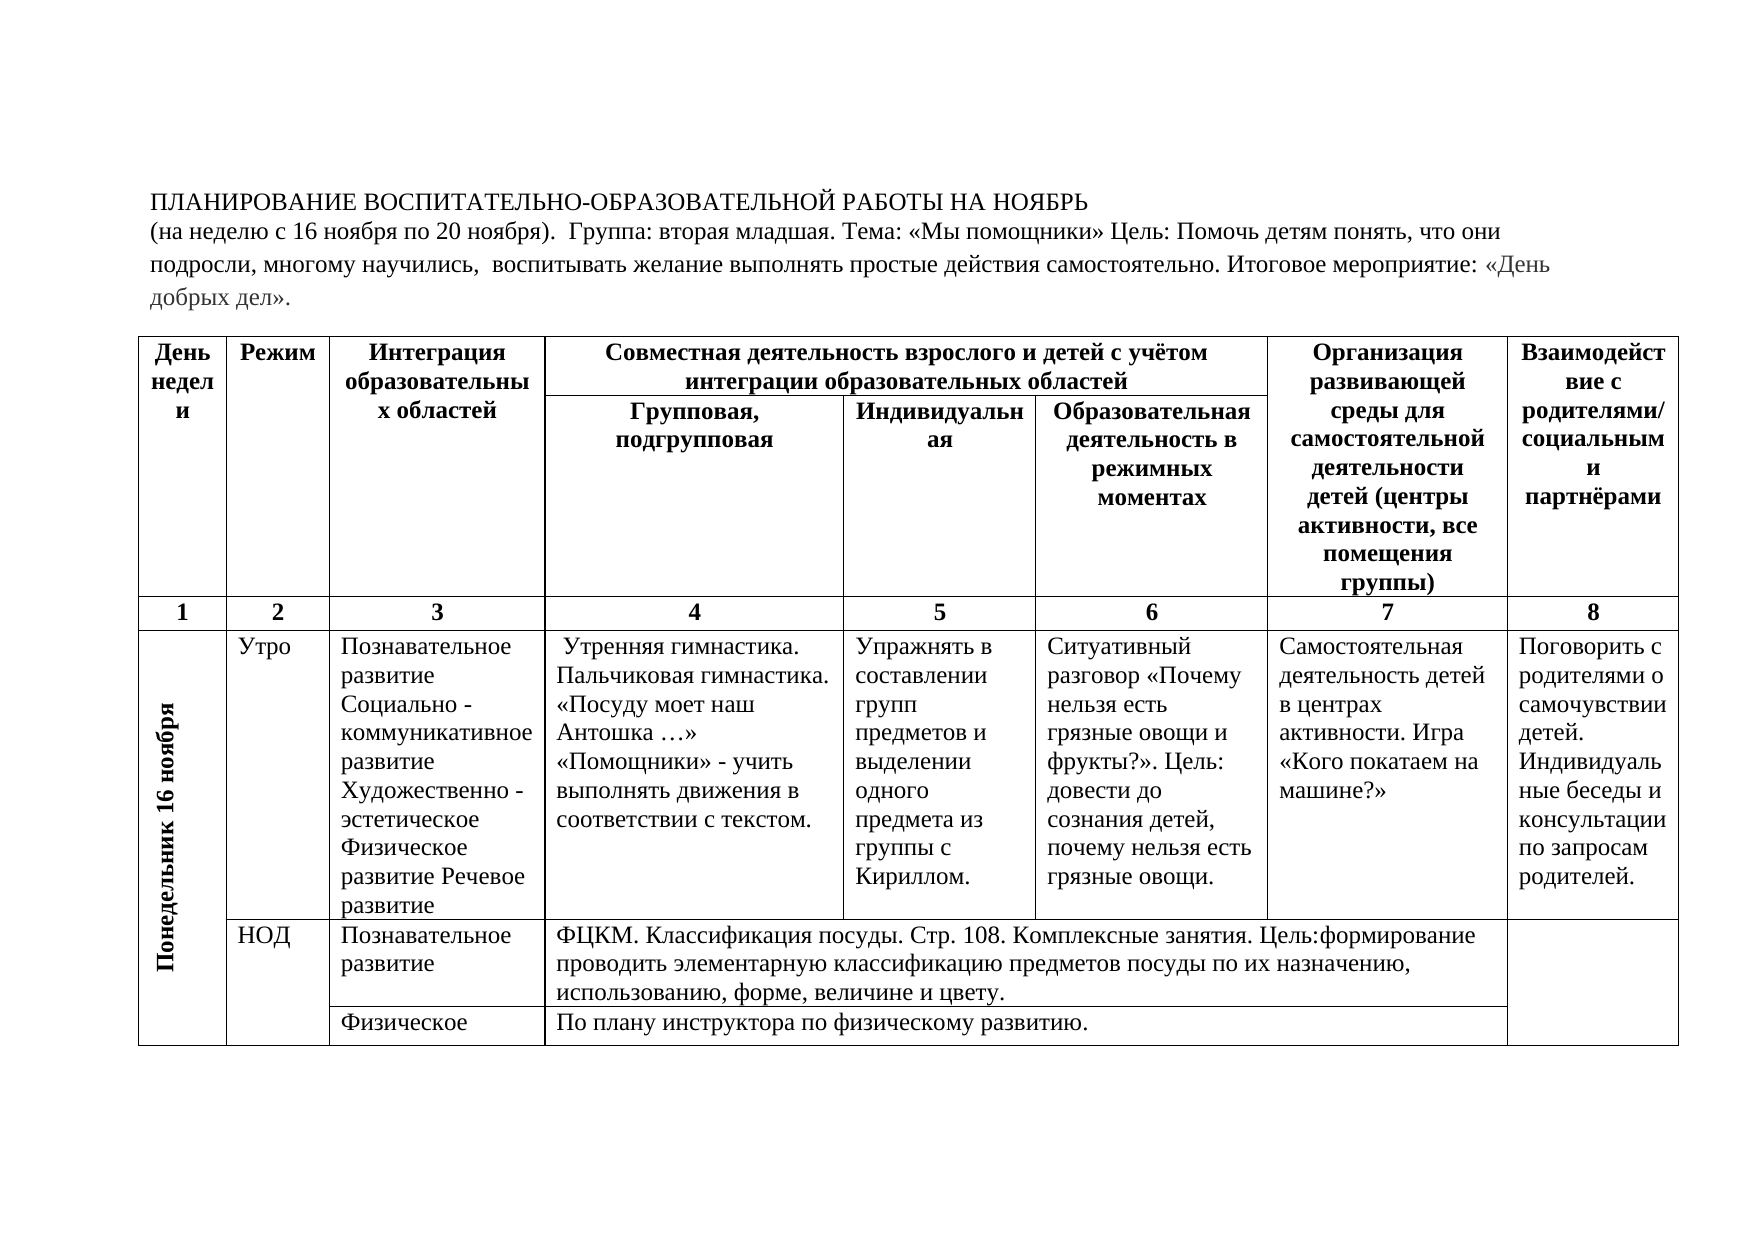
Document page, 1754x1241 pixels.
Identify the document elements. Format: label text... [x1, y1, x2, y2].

table_cell 6 [1036, 597, 1267, 630]
table_cell 8 [1508, 597, 1678, 630]
table_cell Поговорить с родителями о самочувствии детей. Индивидуальные беседы и консультации по запросам родителей. [1508, 631, 1678, 919]
table_cell Утро [227, 631, 329, 919]
text (на неделю с 16 ноября по 20 ноября). Группа: вторая младшая. Тема: «Мы помощники» Цель: Помочь детям понять, что они подросли, многому научились, воспитывать желание выполнять простые действия самостоятельно. Итоговое мероприятие: «День добрых дел». [150, 216, 1604, 311]
table_cell Упражнять в составлении групп предметов и выделении одного предмета из группы с Кириллом. [844, 631, 1035, 919]
table_cell Понедельник 16 ноября [139, 631, 226, 1045]
table_header День недели [139, 337, 226, 596]
table_header Интеграция образовательных областей [330, 337, 544, 596]
table_cell 7 [1268, 597, 1507, 630]
table_header Совместная деятельность взрослого и детей с учётом интеграции образовательных областей [546, 337, 1267, 395]
table_header Взаимодействие с родителями/ социальными партнёрами [1508, 337, 1678, 596]
table_cell Индивидуальная [844, 396, 1035, 596]
table_cell Ситуативный разговор «Почему нельзя есть грязные овощи и фрукты?». Цель: довести до сознания детей, почему нельзя есть грязные овощи. [1036, 631, 1267, 919]
table_cell [1508, 920, 1678, 1045]
table_cell 1 [139, 597, 226, 630]
table_cell Групповая, подгрупповая [546, 396, 843, 596]
table_header Режим [227, 337, 329, 596]
table_cell НОД [227, 920, 329, 1045]
table_cell 2 [227, 597, 329, 630]
table_cell Физическое развитие [330, 1007, 544, 1045]
table_cell Утренняя гимнастика. Пальчиковая гимнастика. «Посуду моет наш Антошка …» «Помощники» - учить выполнять движения в соответствии с текстом. [546, 631, 843, 919]
table_cell Самостоятельная деятельность детей в центрах активности. Игра «Кого покатаем на машине?» [1268, 631, 1507, 919]
table_cell 3 [330, 597, 544, 630]
table_cell 5 [844, 597, 1035, 630]
table_header Организация развивающей среды для самостоятельной деятельности детей (центры активности, все помещения группы) [1268, 337, 1507, 596]
table_cell Познавательное развитие [330, 920, 544, 1006]
table_cell Познавательное развитие Социально - коммуникативное развитие Художественно - эстетическое Физическое развитие Речевое развитие [330, 631, 544, 919]
text ПЛАНИРОВАНИЕ ВОСПИТАТЕЛЬНО-ОБРАЗОВАТЕЛЬНОЙ РАБОТЫ НА ноябрь [150, 187, 1604, 216]
table_cell Образовательная деятельность в режимных моментах [1036, 396, 1267, 596]
table_cell 4 [546, 597, 843, 630]
table_cell ФЦКМ. Классификация посуды. Стр. 108. Комплексные занятия. Цель:формирование проводить элементарную классификацию предметов посуды по их назначению, использованию, форме, величине и цвету. [546, 920, 1507, 1006]
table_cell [546, 1007, 1507, 1045]
